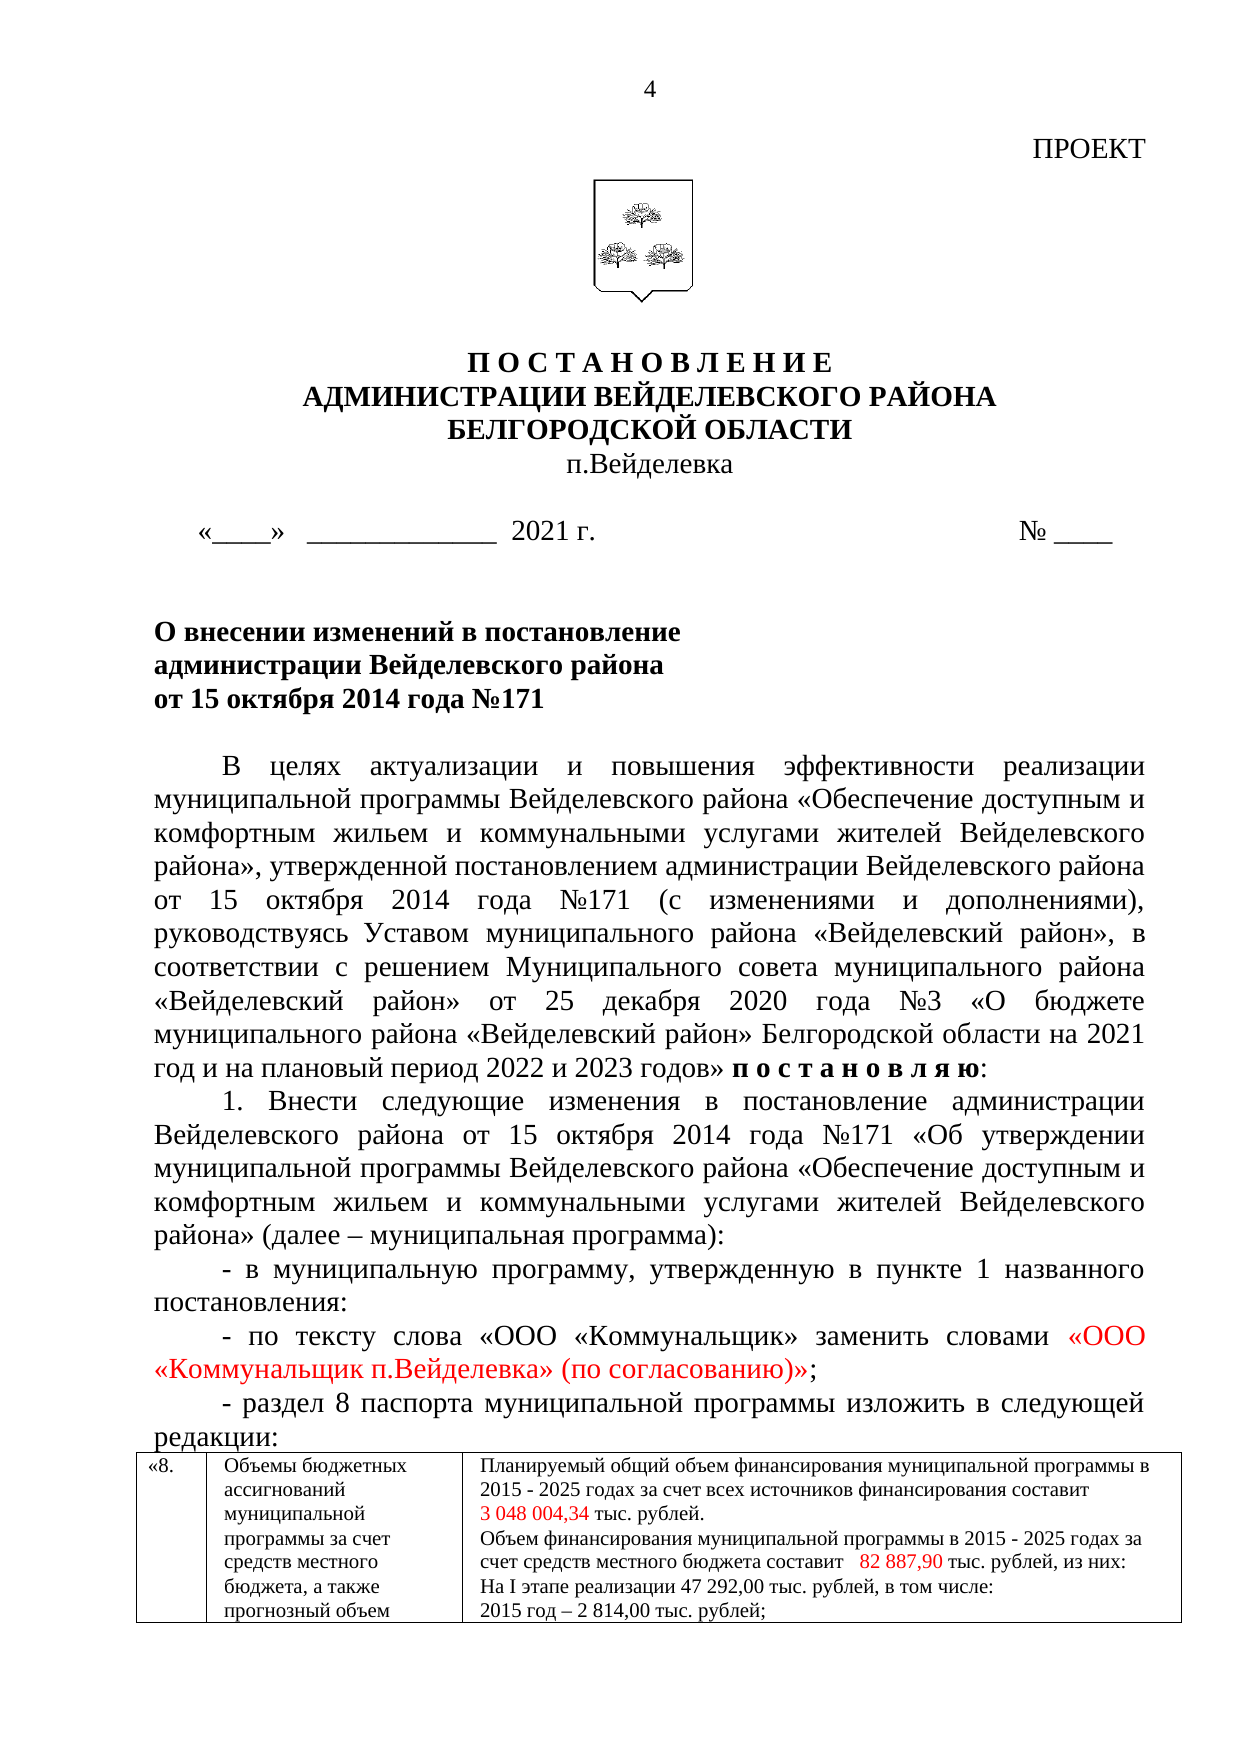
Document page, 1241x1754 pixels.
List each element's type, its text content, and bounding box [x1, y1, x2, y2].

text В целях актуализации и повышения эффективности реализации муниципальной программы Вейделевского района «Обеспечение доступным и комфортным жильем и коммунальными услугами жителей Вейделевского района», утвержденной постановлением администрации Вейделевского района от 15 октября 2014 года №171 (с изменениями и дополнениями), руководствуясь Уставом муниципального района «Вейделевский район», в соответствии с решением Муниципального совета муниципального района «Вейделевский район» от 25 декабря 2020 года №3 «О бюджете муниципального района «Вейделевский район» Белгородской области на 2021 год и на плановый период 2022 и 2023 годов» п о с т а н о в л я ю: [154, 748, 1146, 1083]
text администрации Вейделевского района [154, 647, 1146, 681]
text О внесении изменений в постановление [154, 614, 1146, 647]
text ПРОЕКТ [154, 131, 1146, 165]
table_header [463, 1453, 1181, 1622]
text 1. Внести следующие изменения в постановление администрации Вейделевского района от 15 октября 2014 года №171 «Об утверждении муниципальной программы Вейделевского района «Обеспечение доступным и комфортным жильем и коммунальными услугами жителей Вейделевского района» (далее – муниципальная программа): [154, 1083, 1146, 1251]
picture [584, 164, 707, 312]
text «____» _____________ 2021 г. № ____ [154, 513, 1146, 547]
table_header «8. [137, 1453, 206, 1622]
text п.Вейделевка [154, 446, 1146, 479]
text - раздел 8 паспорта муниципальной программы изложить в следующей редакции: [154, 1385, 1146, 1452]
text - по тексту слова «ООО «Коммунальщик» заменить словами «ООО «Коммунальщик п.Вейделевка» (по согласованию)»; [154, 1318, 1146, 1385]
text П О С Т А Н О В Л Е Н И Е [154, 345, 1146, 379]
text БЕЛГОРОДСКОЙ ОБЛАСТИ [154, 412, 1146, 446]
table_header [207, 1453, 462, 1622]
text АДМИНИСТРАЦИИ ВЕЙДЕЛЕВСКОГО РАЙОНА [154, 379, 1146, 412]
text от 15 октября 2014 года №171 [154, 681, 1146, 714]
text - в муниципальную программу, утвержденную в пункте 1 названного постановления: [154, 1251, 1146, 1318]
